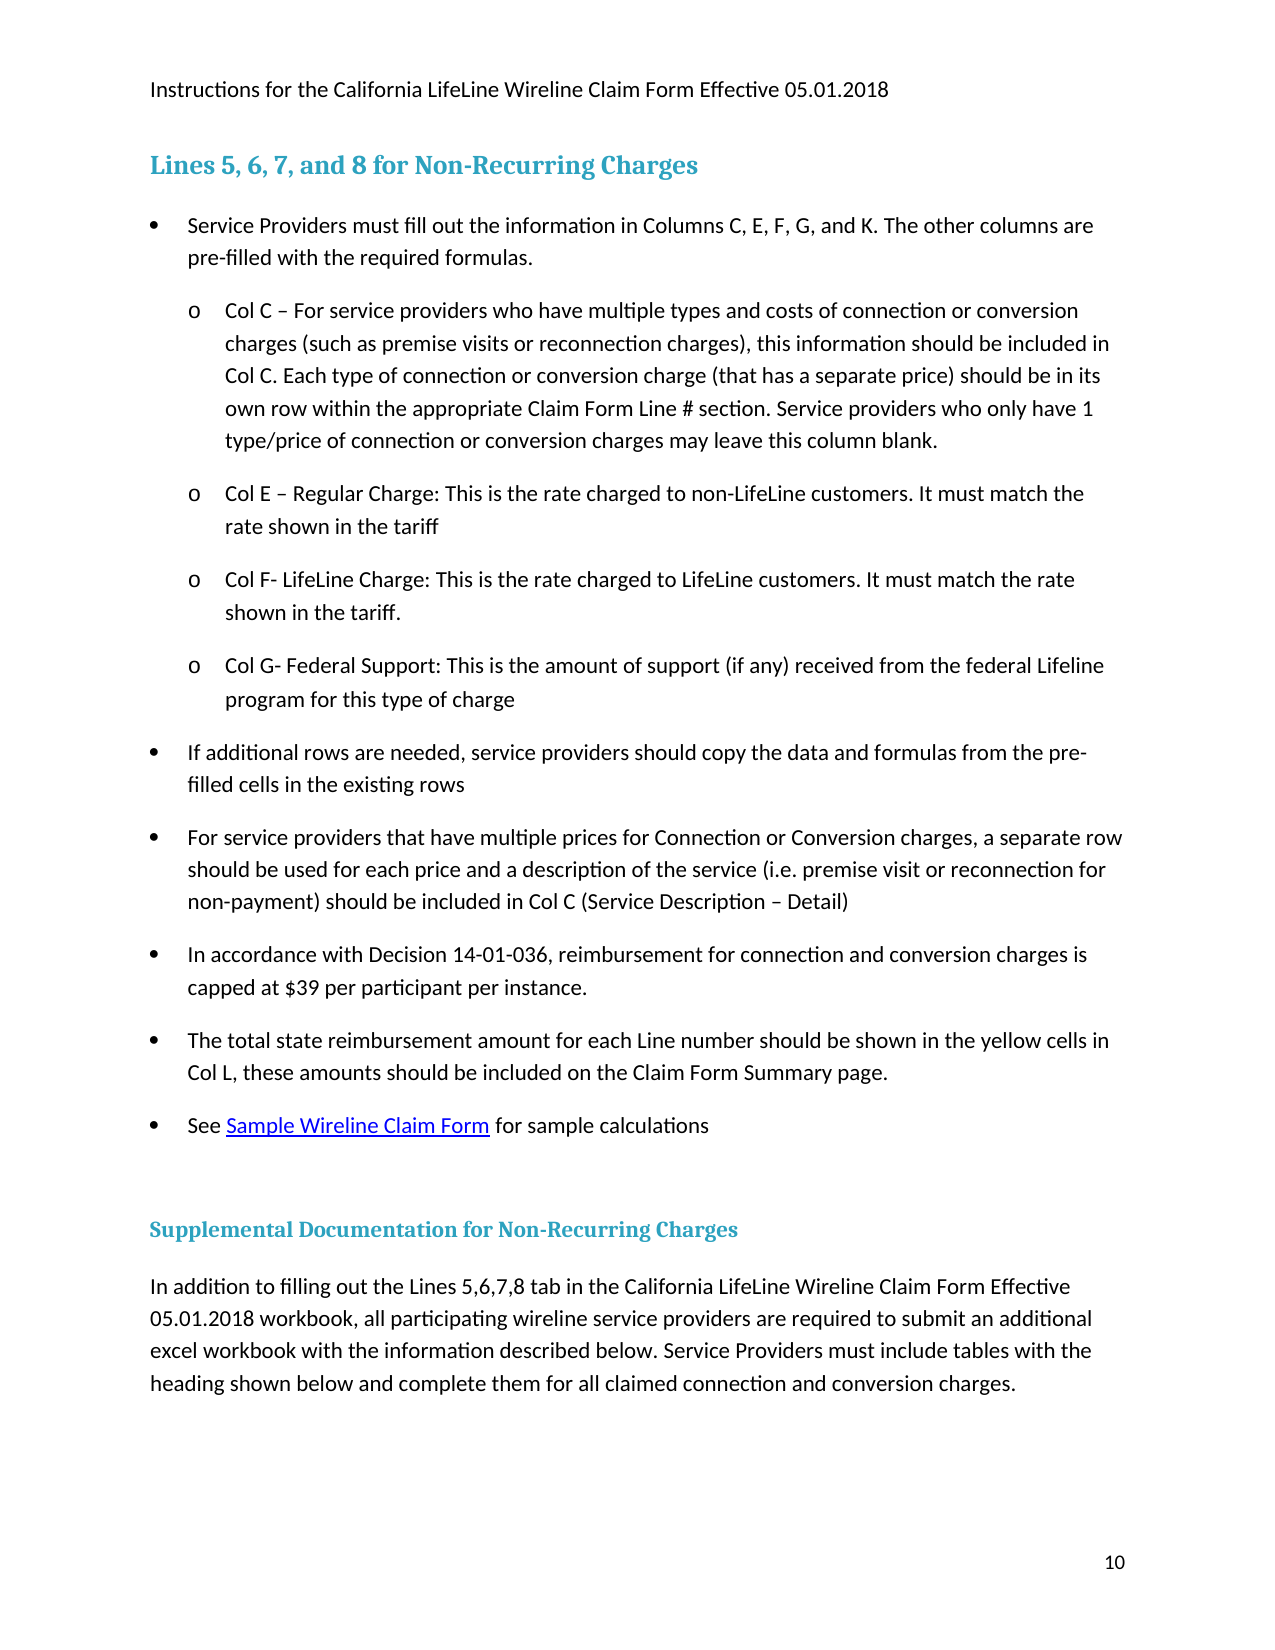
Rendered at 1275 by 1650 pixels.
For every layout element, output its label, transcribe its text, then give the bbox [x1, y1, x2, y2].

list The total state reimbursement amount for each Line number should be shown in the yellow cells in Col L, these amounts should be included on the Claim Form Summary page. [150, 1026, 1125, 1086]
list Service Providers must fill out the information in Columns C, E, F, G, and K. The other columns are pre-filled with the required formulas. [150, 211, 1125, 271]
list Col C – For service providers who have multiple types and costs of connection or conversion charges (such as premise visits or reconnection charges), this information should be included in Col C. Each type of connection or conversion charge (that has a separate price) should be in its own row within the appropriate Claim Form Line # section. Service providers who only have 1 type/price of connection or conversion charges may leave this column blank. [187, 296, 1125, 454]
subtitle Supplemental Documentation for Non-Recurring Charges [150, 1217, 1125, 1243]
list In accordance with Decision 14-01-036, reimbursement for connection and conversion charges is capped at $39 per participant per instance. [150, 941, 1125, 1001]
text In addition to filling out the Lines 5,6,7,8 tab in the California LifeLine Wireline Claim Form Effective 05.01.2018 workbook, all participating wireline service providers are required to submit an additional excel workbook with the information described below. Service Providers must include tables with the heading shown below and complete them for all claimed connection and conversion charges. [150, 1272, 1125, 1397]
list Col F- LifeLine Charge: This is the rate charged to LifeLine customers. It must match the rate shown in the tariff. [187, 565, 1125, 627]
list Col E – Regular Charge: This is the rate charged to non-LifeLine customers. It must match the rate shown in the tariff [187, 479, 1125, 540]
list If additional rows are needed, service providers should copy the data and formulas from the pre-filled cells in the existing rows [150, 738, 1125, 798]
list Col G- Federal Support: This is the amount of support (if any) received from the federal Lifeline program for this type of charge [187, 652, 1125, 713]
list For service providers that have multiple prices for Connection or Conversion charges, a separate row should be used for each price and a description of the service (i.e. premise visit or reconnection for non-payment) should be included in Col C (Service Description – Detail) [150, 823, 1125, 916]
list See Sample Wireline Claim Form for sample calculations [150, 1111, 1125, 1139]
subtitle Lines 5, 6, 7, and 8 for Non-Recurring Charges [150, 150, 1125, 181]
